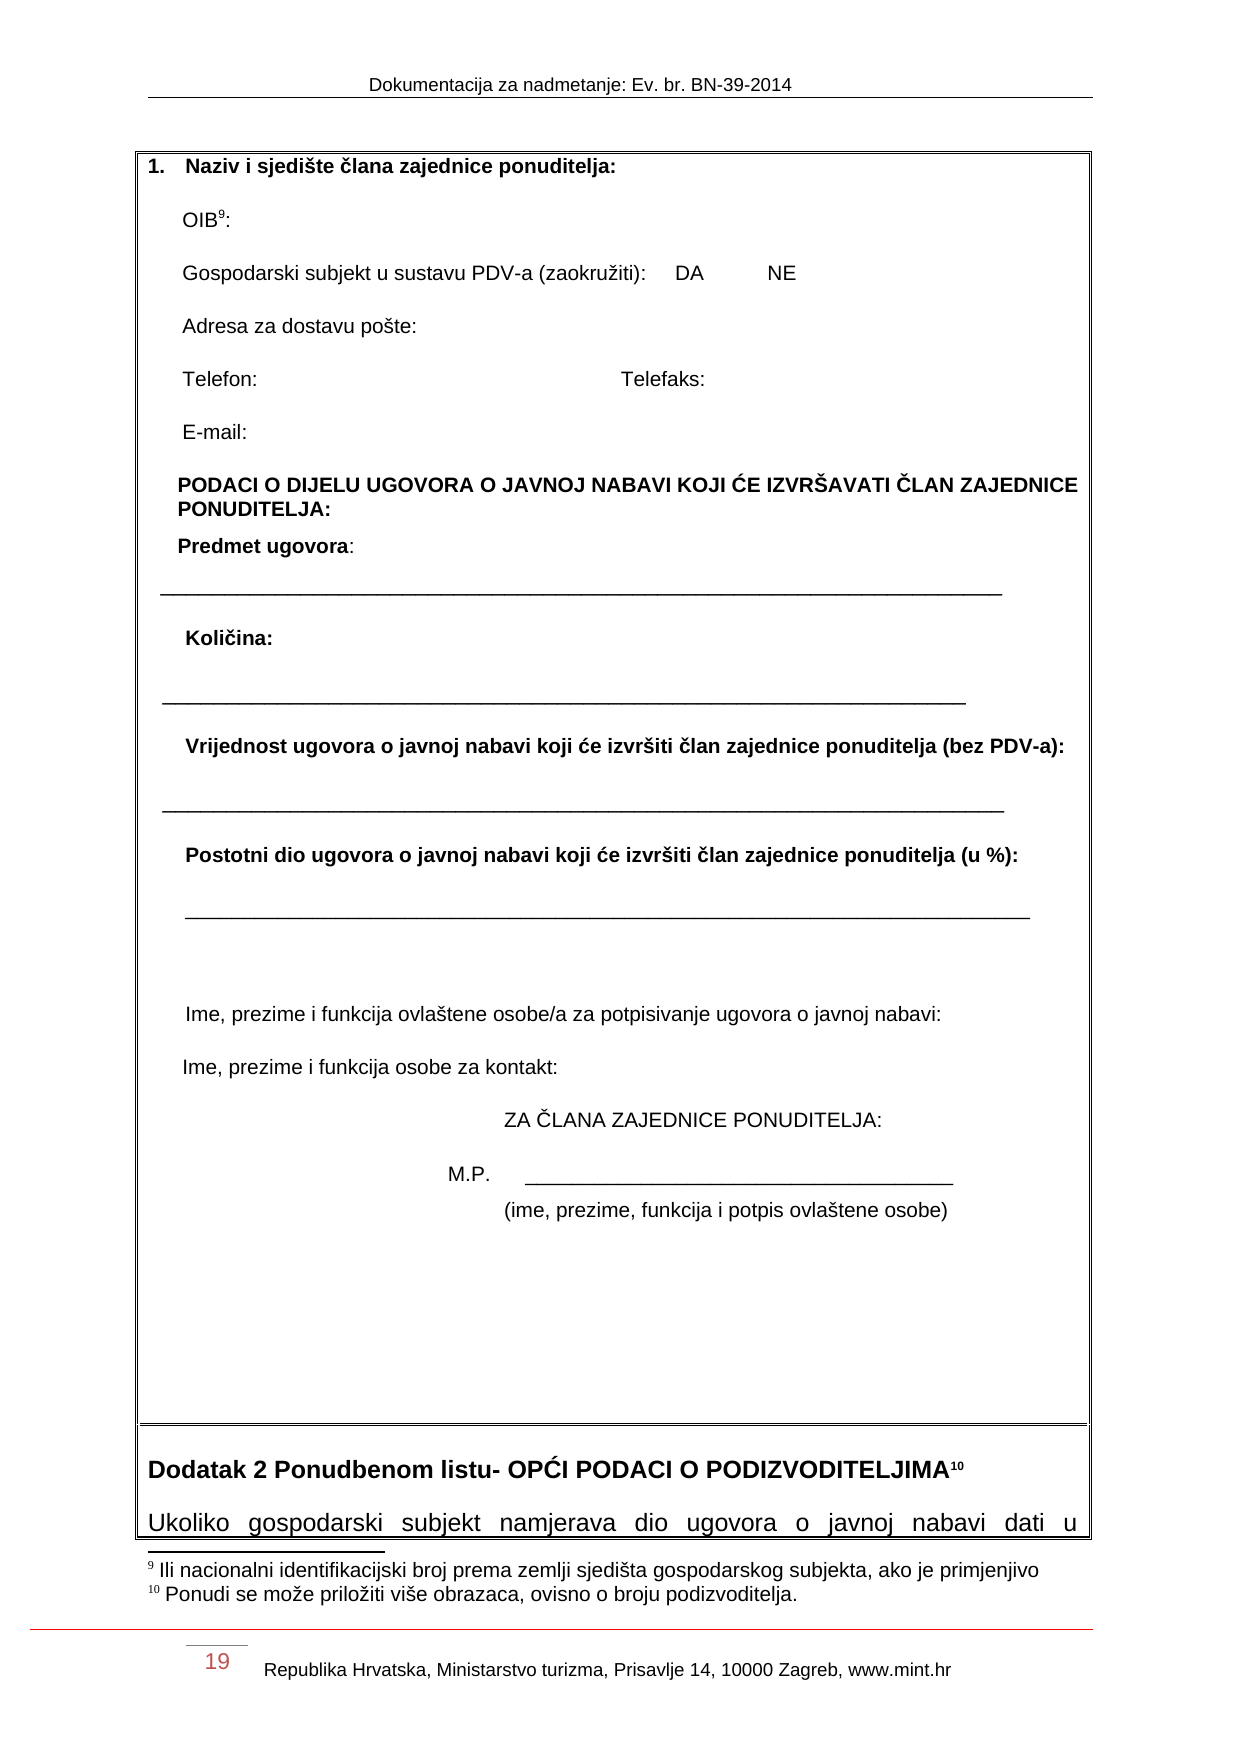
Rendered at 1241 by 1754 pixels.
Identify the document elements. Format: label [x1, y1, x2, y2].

table_cell [136, 1423, 1090, 1536]
table_header [138, 154, 1089, 1423]
